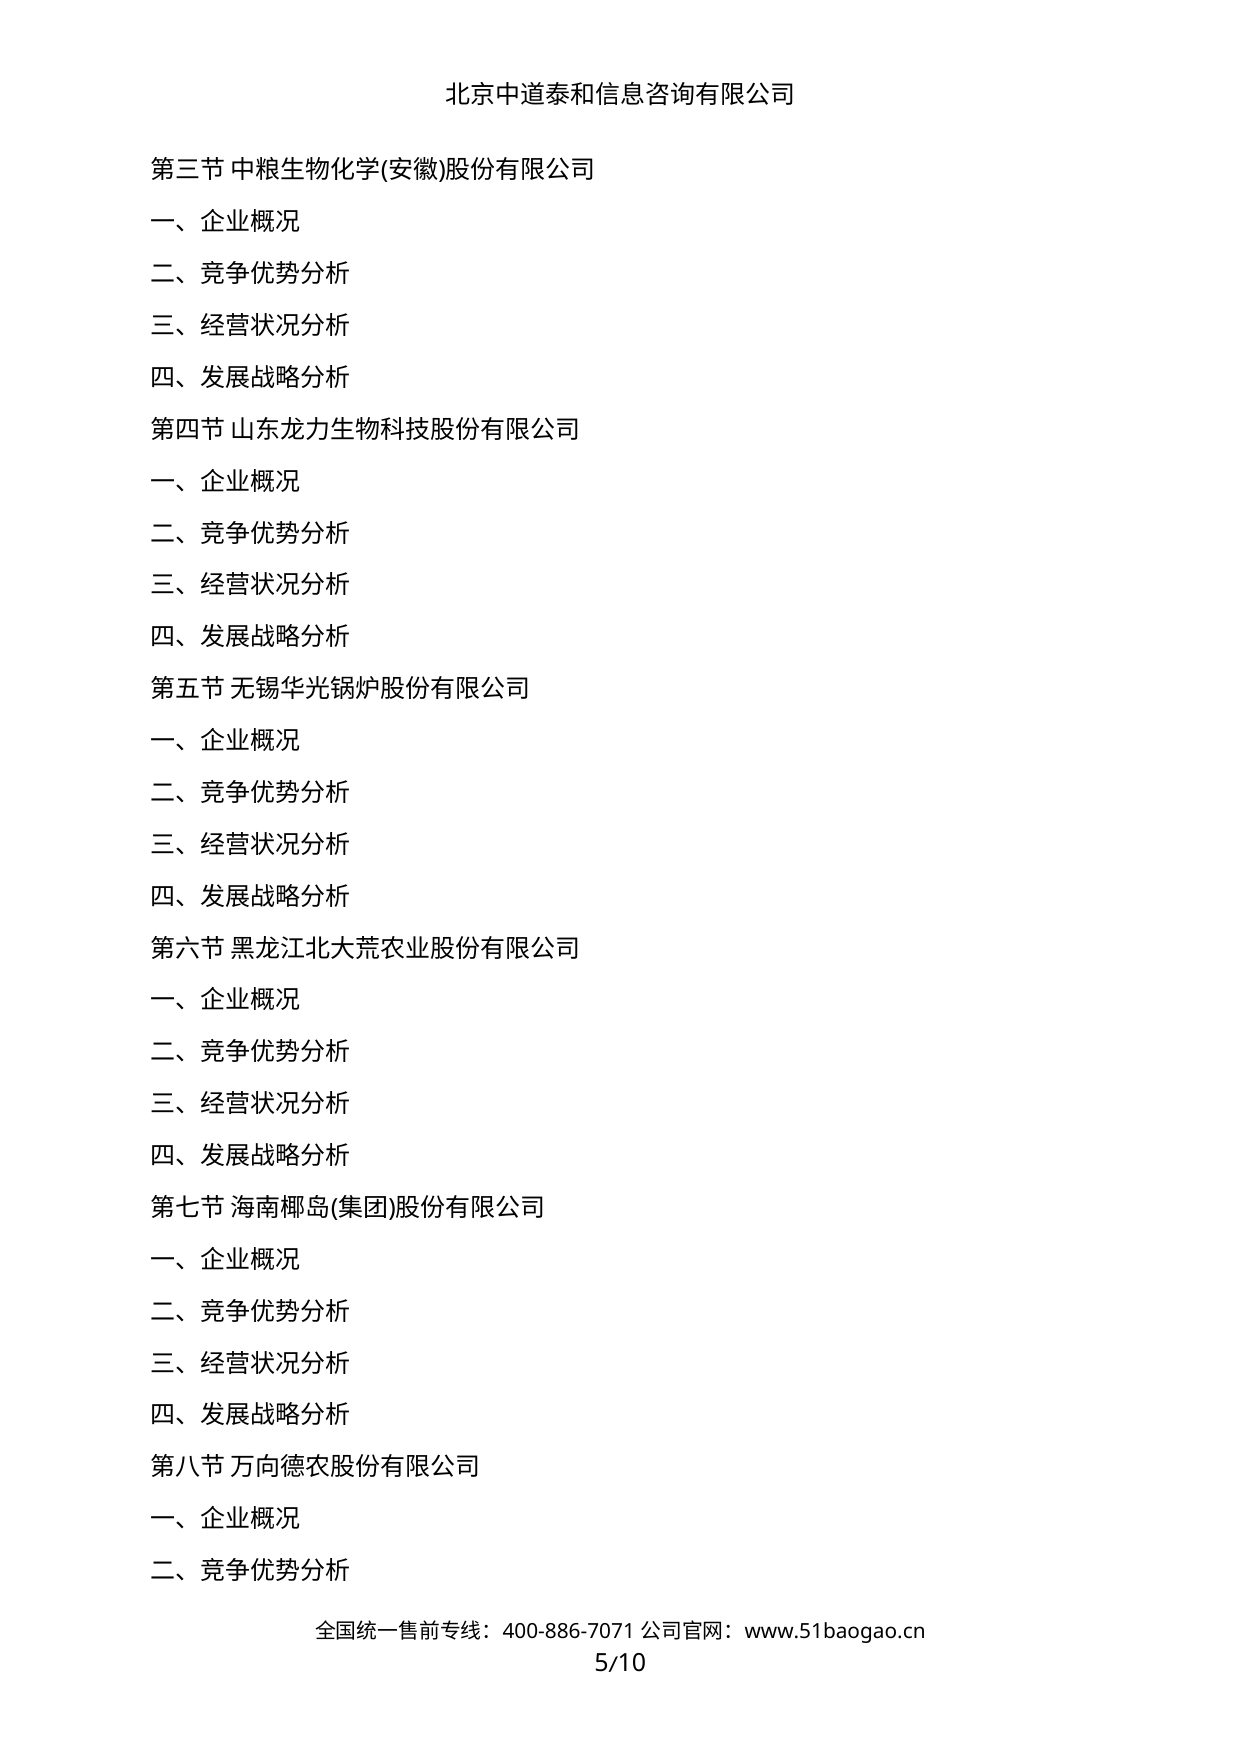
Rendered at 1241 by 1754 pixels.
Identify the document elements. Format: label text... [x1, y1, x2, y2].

text 第四节 山东龙力生物科技股份有限公司 [150, 409, 1090, 446]
text 第三节 中粮生物化学(安徽)股份有限公司 [150, 150, 1090, 186]
text 二、竞争优势分析 [150, 1291, 1090, 1327]
text 第八节 万向德农股份有限公司 [150, 1447, 1090, 1483]
text 三、经营状况分析 [150, 1343, 1090, 1379]
text 四、发展战略分析 [150, 357, 1090, 394]
text 一、企业概况 [150, 202, 1090, 238]
text 四、发展战略分析 [150, 617, 1090, 653]
text 第六节 黑龙江北大荒农业股份有限公司 [150, 928, 1090, 964]
text 四、发展战略分析 [150, 1136, 1090, 1172]
text 三、经营状况分析 [150, 1084, 1090, 1120]
text 一、企业概况 [150, 1239, 1090, 1276]
text 四、发展战略分析 [150, 1395, 1090, 1431]
text 一、企业概况 [150, 1499, 1090, 1535]
text 二、竞争优势分析 [150, 1551, 1090, 1587]
text 一、企业概况 [150, 721, 1090, 757]
text 第五节 无锡华光锅炉股份有限公司 [150, 669, 1090, 705]
text 第七节 海南椰岛(集团)股份有限公司 [150, 1187, 1090, 1224]
text 三、经营状况分析 [150, 824, 1090, 861]
text 二、竞争优势分析 [150, 254, 1090, 290]
text 三、经营状况分析 [150, 306, 1090, 342]
text 一、企业概况 [150, 980, 1090, 1016]
text 三、经营状况分析 [150, 565, 1090, 601]
text 二、竞争优势分析 [150, 772, 1090, 809]
text 一、企业概况 [150, 461, 1090, 497]
text 二、竞争优势分析 [150, 1032, 1090, 1068]
text 二、竞争优势分析 [150, 513, 1090, 549]
text 四、发展战略分析 [150, 876, 1090, 912]
